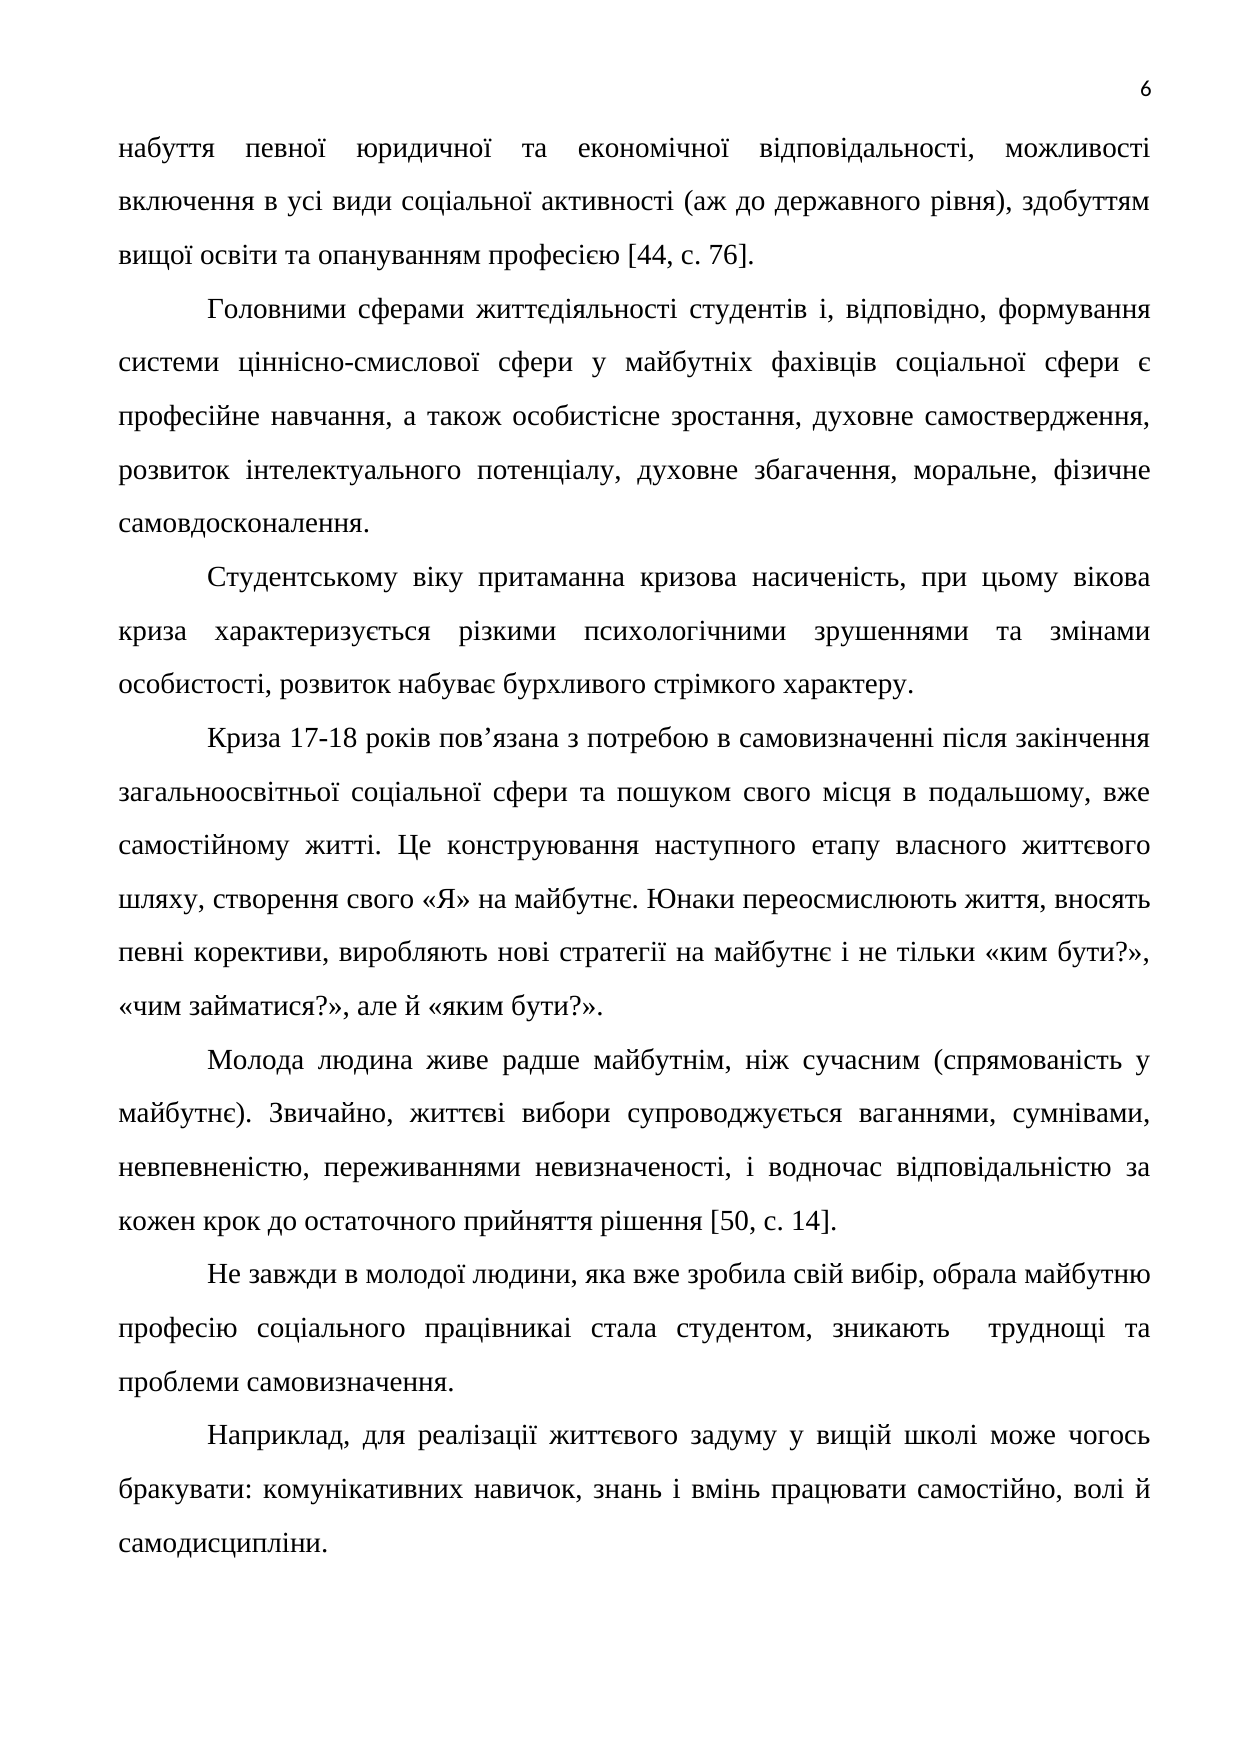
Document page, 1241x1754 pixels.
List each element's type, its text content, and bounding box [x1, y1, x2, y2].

text Не завжди в молодої людини, яка вже зробила свій вибір, обрала майбутню професію соціального працівникаі стала студентом, зникають труднощі та проблеми самовизначення. [118, 1256, 1152, 1397]
text Наприклад, для реалізації життєвого задуму у вищій школі може чогось бракувати: комунікативних навичок, знань і вмінь працювати самостійно, волі й самодисципліни. [118, 1417, 1152, 1558]
text Молода людина живе радше майбутнім, ніж сучасним (спрямованість у майбутнє). Звичайно, життєві вибори супроводжується ваганнями, сумнівами, невпевненістю, переживаннями невизначеності, і водночас відповідальністю за кожен крок до остаточного прийняття рішення [50, с. 14]. [118, 1042, 1152, 1236]
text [118, 130, 1152, 271]
text Студентському віку притаманна кризова насиченість, при цьому вікова криза характеризується різкими психологічними зрушеннями та змінами особистості, розвиток набуває бурхливого стрімкого характеру. [118, 559, 1152, 700]
text Криза 17-18 років пов’язана з потребою в самовизначенні після закінчення загальноосвітньої соціальної сфери та пошуком свого місця в подальшому, вже самостійному житті. Це конструювання наступного етапу власного життєвого шляху, створення свого «Я» на майбутнє. Юнаки переосмислюють життя, вносять певні корективи, виробляють нові стратегії на майбутнє і не тільки «ким бути?», «чим займатися?», але й «яким бути?». [118, 720, 1152, 1022]
text Головними сферами життєдіяльності студентів і, відповідно, формування системи ціннісно-смислової сфери у майбутніх фахівців соціальної сфери є професійне навчання, а також особистісне зростання, духовне самоствердження, розвиток інтелектуального потенціалу, духовне збагачення, моральне, фізичне самовдосконалення. [118, 291, 1152, 539]
